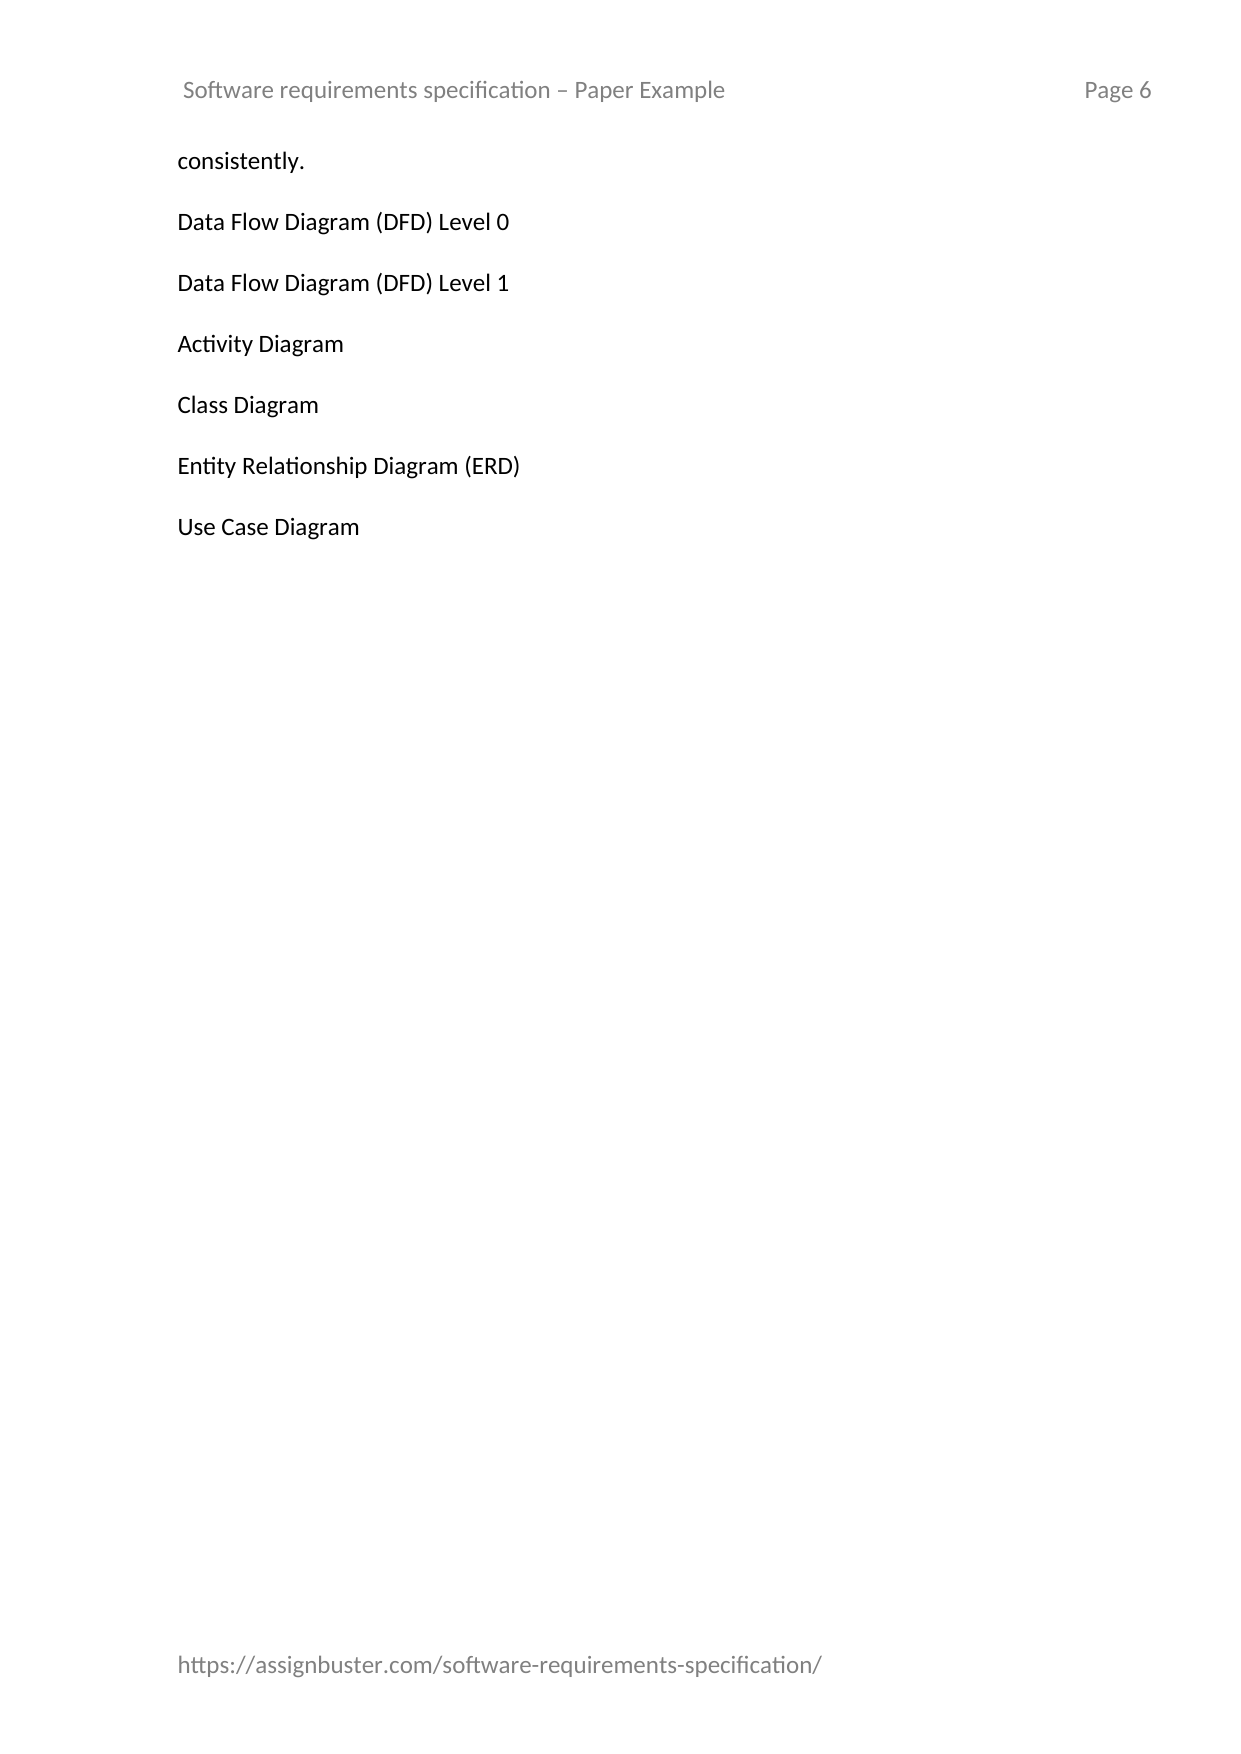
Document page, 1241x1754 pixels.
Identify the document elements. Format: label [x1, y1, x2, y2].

text [177, 145, 1152, 542]
